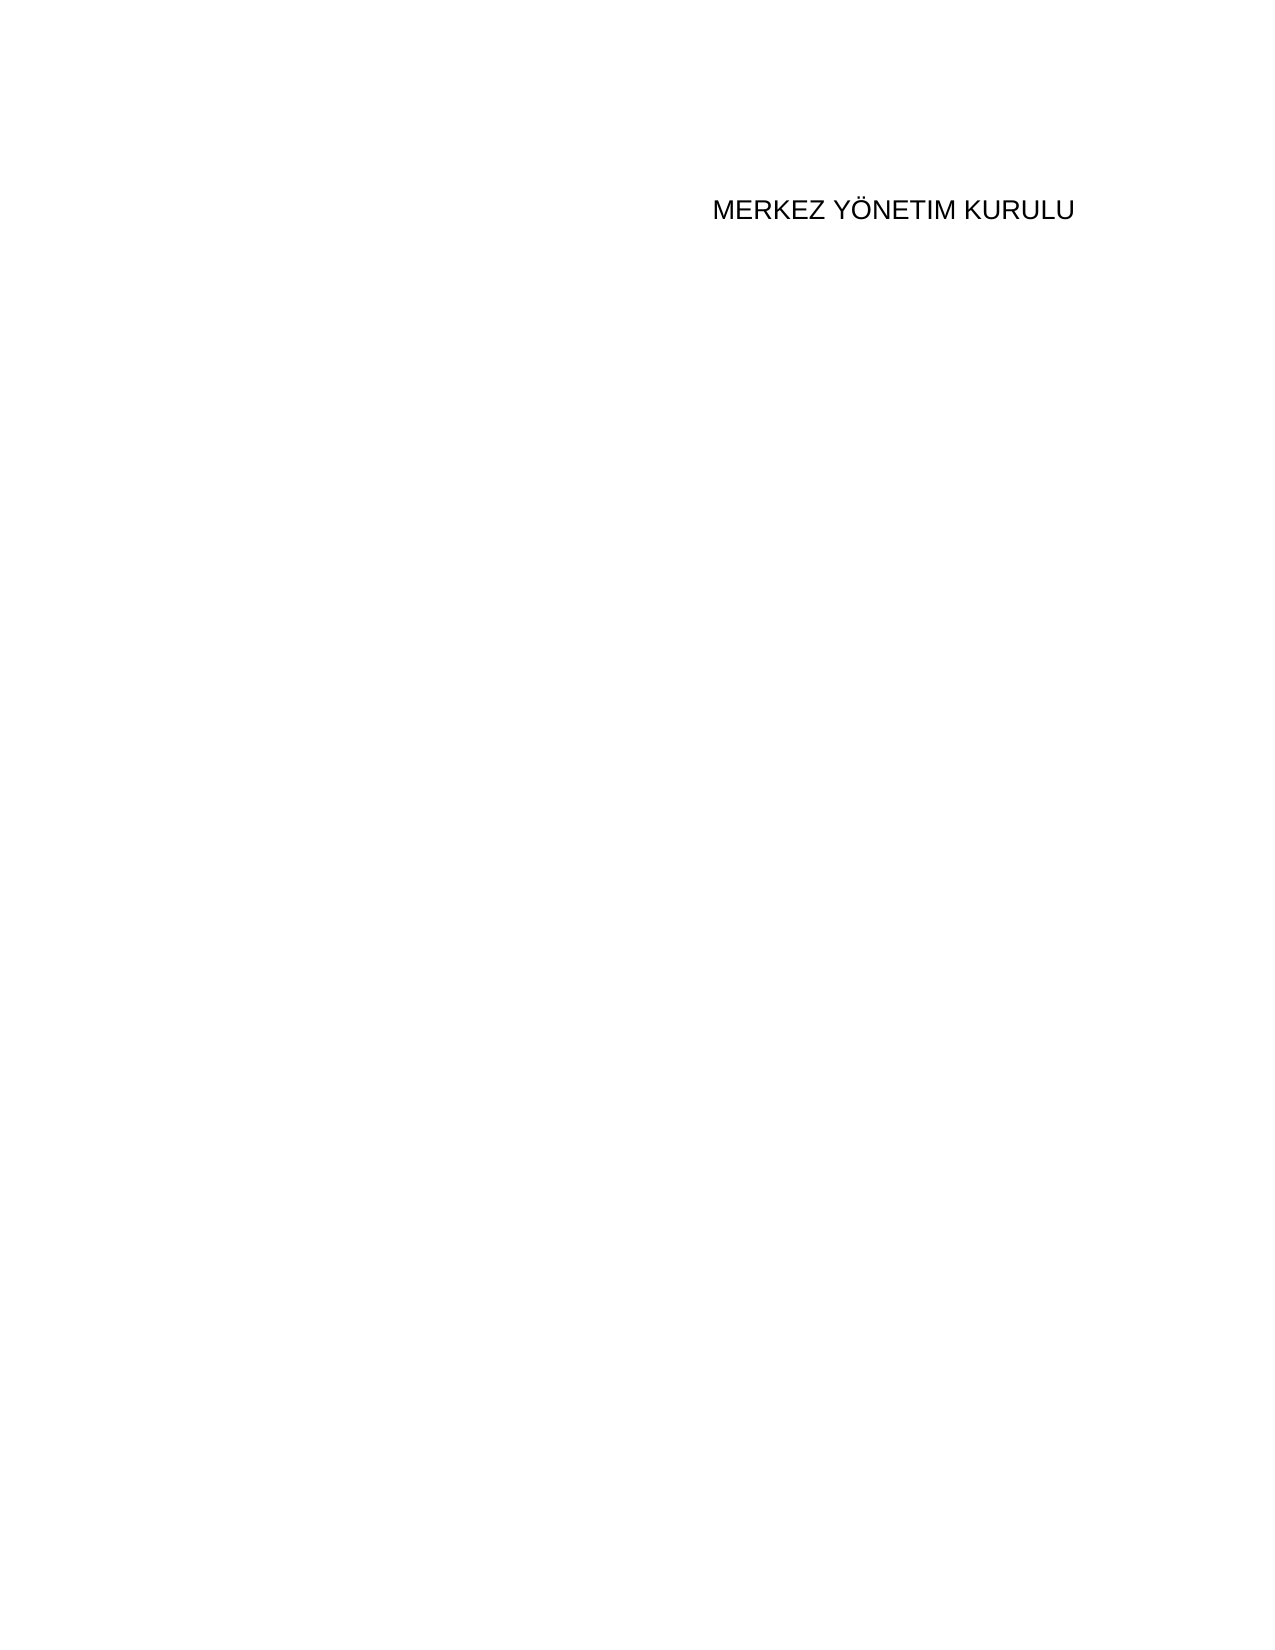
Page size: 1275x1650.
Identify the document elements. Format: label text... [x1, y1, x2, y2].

text MERKEZ YÖNETIM KURULU [637, 194, 1087, 225]
